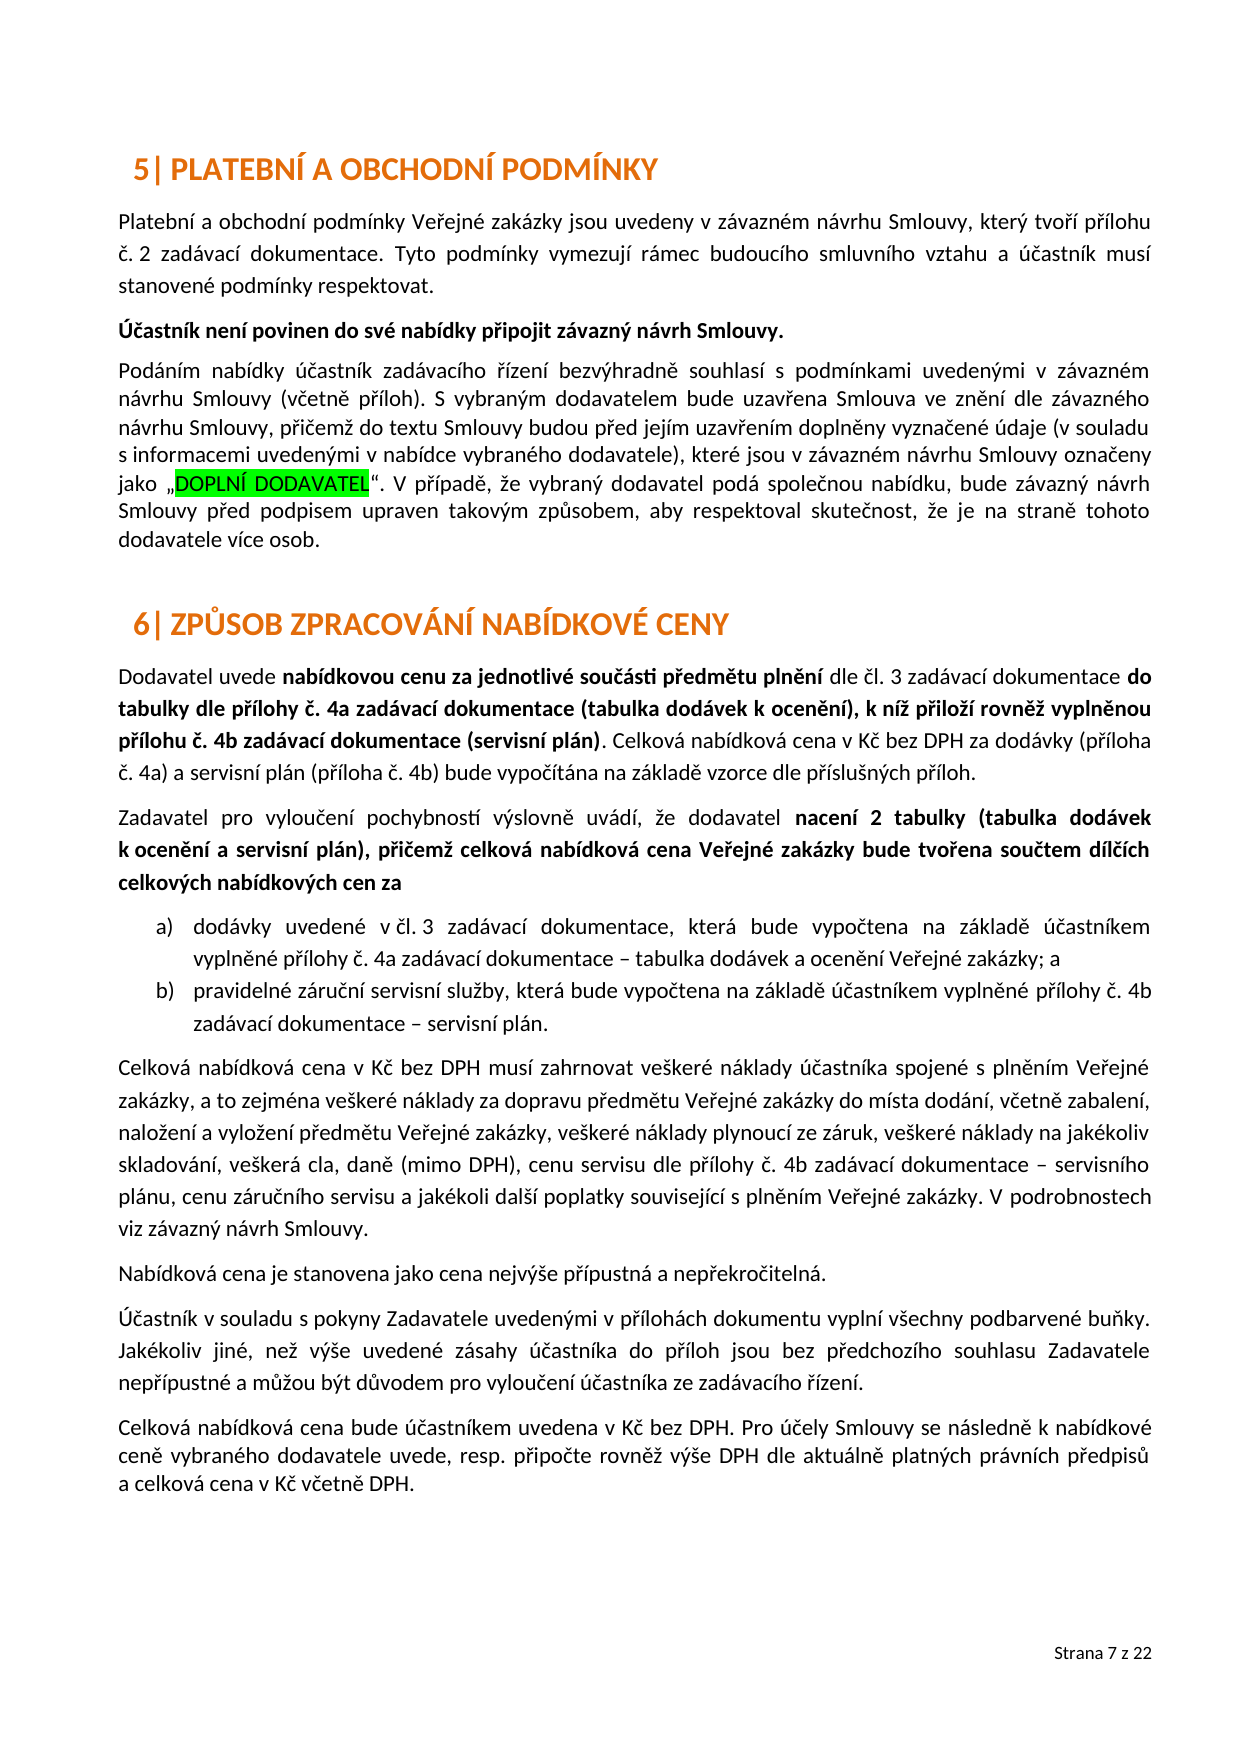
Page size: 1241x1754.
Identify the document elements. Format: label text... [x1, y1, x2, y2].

text Zadavatel pro vyloučení pochybností výslovně uvádí, že dodavatel nacení 2 tabulky (tabulka dodávek k ocenění a servisní plán), přičemž celková nabídková cena Veřejné zakázky bude tvořena součtem dílčích celkových nabídkových cen za [118, 803, 1152, 896]
subtitle PLATEBNÍ A OBCHODNÍ PODMÍNKY [133, 148, 1152, 188]
list pravidelné záruční servisní služby, která bude vypočtena na základě účastníkem vyplněné přílohy č. 4b zadávací dokumentace – servisní plán. [156, 977, 1152, 1037]
subtitle ZPŮSOB ZPRACOVÁNÍ NABÍDKOVÉ CENY [133, 603, 1152, 643]
list dodávky uvedené v čl. 3 zadávací dokumentace, která bude vypočtena na základě účastníkem vyplněné přílohy č. 4a zadávací dokumentace – tabulka dodávek a ocenění Veřejné zakázky; a [156, 912, 1152, 972]
text Dodavatel uvede nabídkovou cenu za jednotlivé součásti předmětu plnění dle čl. 3 zadávací dokumentace do tabulky dle přílohy č. 4a zadávací dokumentace (tabulka dodávek k ocenění), k níž přiloží rovněž vyplněnou přílohu č. 4b zadávací dokumentace (servisní plán). Celková nabídková cena v Kč bez DPH za dodávky (příloha č. 4a) a servisní plán (příloha č. 4b) bude vypočítána na základě vzorce dle příslušných příloh. [118, 662, 1152, 787]
text Nabídková cena je stanovena jako cena nejvýše přípustná a nepřekročitelná. [118, 1259, 1152, 1287]
text Celková nabídková cena v Kč bez DPH musí zahrnovat veškeré náklady účastníka spojené s plněním Veřejné zakázky, a to zejména veškeré náklady za dopravu předmětu Veřejné zakázky do místa dodání, včetně zabalení, naložení a vyložení předmětu Veřejné zakázky, veškeré náklady plynoucí ze záruk, veškeré náklady na jakékoliv skladování, veškerá cla, daně (mimo DPH), cenu servisu dle přílohy č. 4b zadávací dokumentace – servisního plánu, cenu záručního servisu a jakékoli další poplatky související s plněním Veřejné zakázky. V podrobnostech viz závazný návrh Smlouvy. [118, 1053, 1152, 1242]
text Účastník není povinen do své nabídky připojit závazný návrh Smlouvy. [118, 316, 1152, 344]
text Podáním nabídky účastník zadávacího řízení bezvýhradně souhlasí s podmínkami uvedenými v závazném návrhu Smlouvy (včetně příloh). S vybraným dodavatelem bude uzavřena Smlouva ve znění dle závazného návrhu Smlouvy, přičemž do textu Smlouvy budou před jejím uzavřením doplněny vyznačené údaje (v souladu s informacemi uvedenými v nabídce vybraného dodavatele), které jsou v závazném návrhu Smlouvy označeny jako „DOPLNÍ DODAVATEL“. V případě, že vybraný dodavatel podá společnou nabídku, bude závazný návrh Smlouvy před podpisem upraven takovým způsobem, aby respektoval skutečnost, že je na straně tohoto dodavatele více osob. [118, 357, 1152, 553]
text Celková nabídková cena bude účastníkem uvedena v Kč bez DPH. Pro účely Smlouvy se následně k nabídkové ceně vybraného dodavatele uvede, resp. připočte rovněž výše DPH dle aktuálně platných právních předpisů a celková cena v Kč včetně DPH. [118, 1413, 1152, 1497]
text Platební a obchodní podmínky Veřejné zakázky jsou uvedeny v závazném návrhu Smlouvy, který tvoří přílohu č. 2 zadávací dokumentace. Tyto podmínky vymezují rámec budoucího smluvního vztahu a účastník musí stanovené podmínky respektovat. [118, 207, 1152, 299]
text Účastník v souladu s pokyny Zadavatele uvedenými v přílohách dokumentu vyplní všechny podbarvené buňky. Jakékoliv jiné, než výše uvedené zásahy účastníka do příloh jsou bez předchozího souhlasu Zadavatele nepřípustné a můžou být důvodem pro vyloučení účastníka ze zadávacího řízení. [118, 1304, 1152, 1396]
